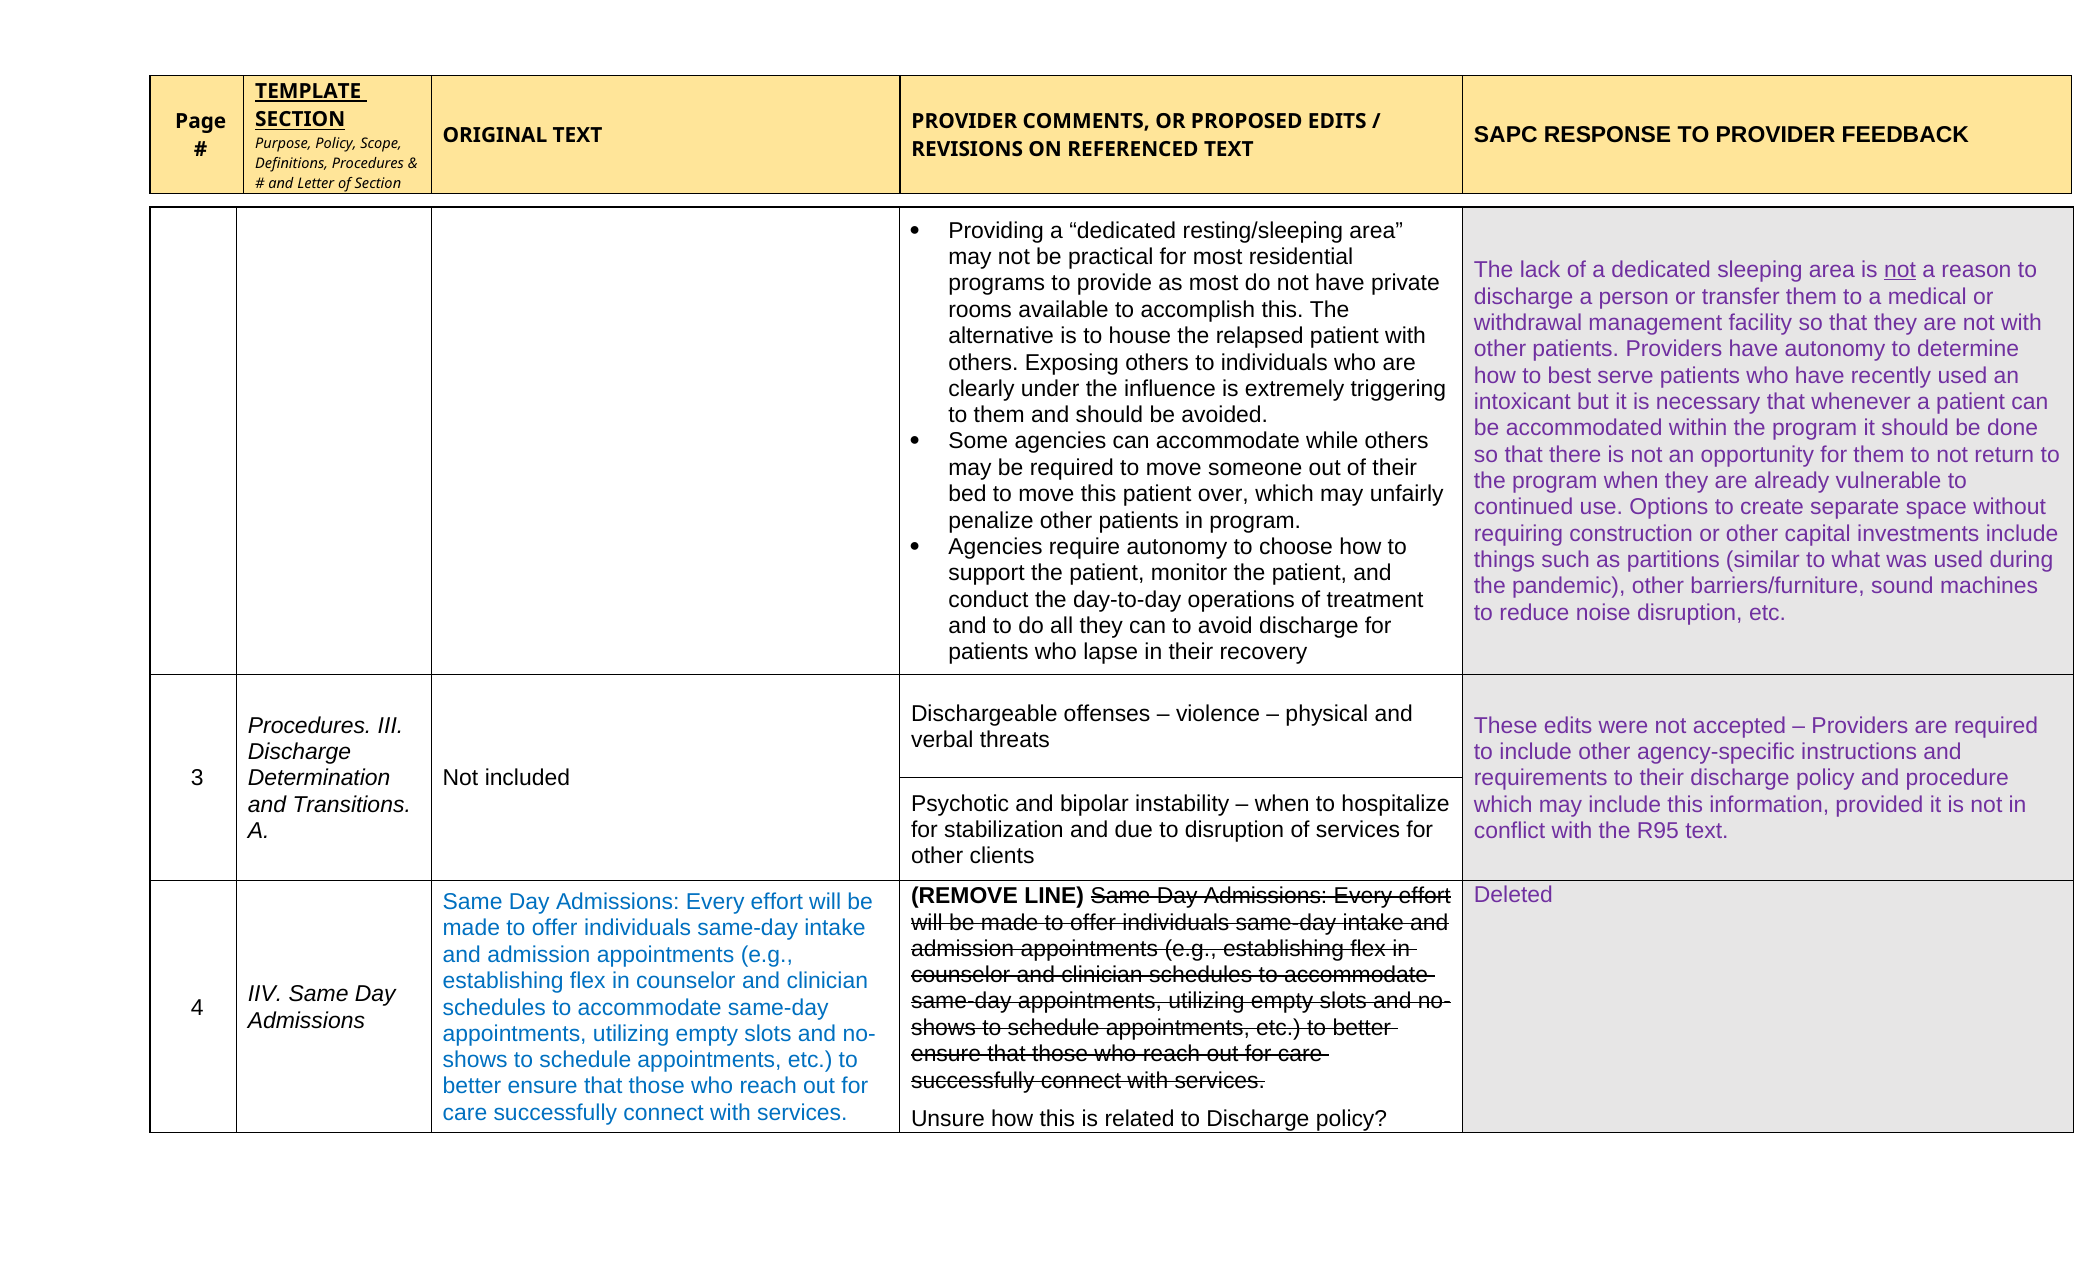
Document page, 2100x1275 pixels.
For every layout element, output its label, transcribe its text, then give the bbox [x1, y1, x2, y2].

table_cell Psychotic and bipolar instability – when to hospitalize for stabilization and due to disruption of services for other clients [900, 778, 1462, 880]
table_cell These edits were not accepted – Providers are required to include other agency-specific instructions and requirements to their discharge policy and procedure which may include this information, provided it is not in conflict with the R95 text. [1463, 675, 2073, 880]
table_cell 3 [151, 675, 236, 880]
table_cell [432, 208, 899, 674]
table_cell The lack of a dedicated sleeping area is not a reason to discharge a person or transfer them to a medical or withdrawal management facility so that they are not with other patients. Providers have autonomy to determine how to best serve patients who have recently used an intoxicant but it is necessary that whenever a patient can be accommodated within the program it should be done so that there is not an opportunity for them to not return to the program when they are already vulnerable to continued use. Options to create separate space without requiring construction or other capital investments include things such as partitions (similar to what was used during the pandemic), other barriers/furniture, sound machines to reduce noise disruption, etc. [1463, 208, 2073, 674]
table_cell Deleted [1463, 881, 2073, 1132]
table_cell Same Day Admissions: Every effort will be made to offer individuals same-day intake and admission appointments (e.g., establishing flex in counselor and clinician schedules to accommodate same-day appointments, utilizing empty slots and no-shows to schedule appointments, etc.) to better ensure that those who reach out for care successfully connect with services. [432, 881, 899, 1132]
table_cell Dischargeable offenses – violence – physical and verbal threats [900, 675, 1462, 777]
table_cell 4 [151, 881, 236, 1132]
table_cell Procedures. III. Discharge Determination and Transitions. A. [237, 675, 431, 880]
table_cell IIV. Same Day Admissions [237, 881, 431, 1132]
table_cell (REMOVE LINE) Same Day Admissions: Every effort will be made to offer individuals same-day intake and admission appointments (e.g., establishing flex in counselor and clinician schedules to accommodate same-day appointments, utilizing empty slots and no-shows to schedule appointments, etc.) to better ensure that those who reach out for care successfully connect with services. Unsure how this is related to Discharge policy? [900, 881, 1462, 1132]
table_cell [237, 208, 431, 674]
table_cell Providing a “dedicated resting/sleeping area” may not be practical for most residential programs to provide as most do not have private rooms available to accomplish this. The alternative is to house the relapsed patient with others. Exposing others to individuals who are clearly under the influence is extremely triggering to them and should be avoided. Some agencies can accommodate while others may be required to move someone out of their bed to move this patient over, which may unfairly penalize other patients in program. Agencies require autonomy to choose how to support the patient, monitor the patient, and conduct the day-to-day operations of treatment and to do all they can to avoid discharge for patients who lapse in their recovery [900, 208, 1462, 674]
table_cell Not included [432, 675, 899, 880]
table_cell 3 [151, 208, 236, 674]
